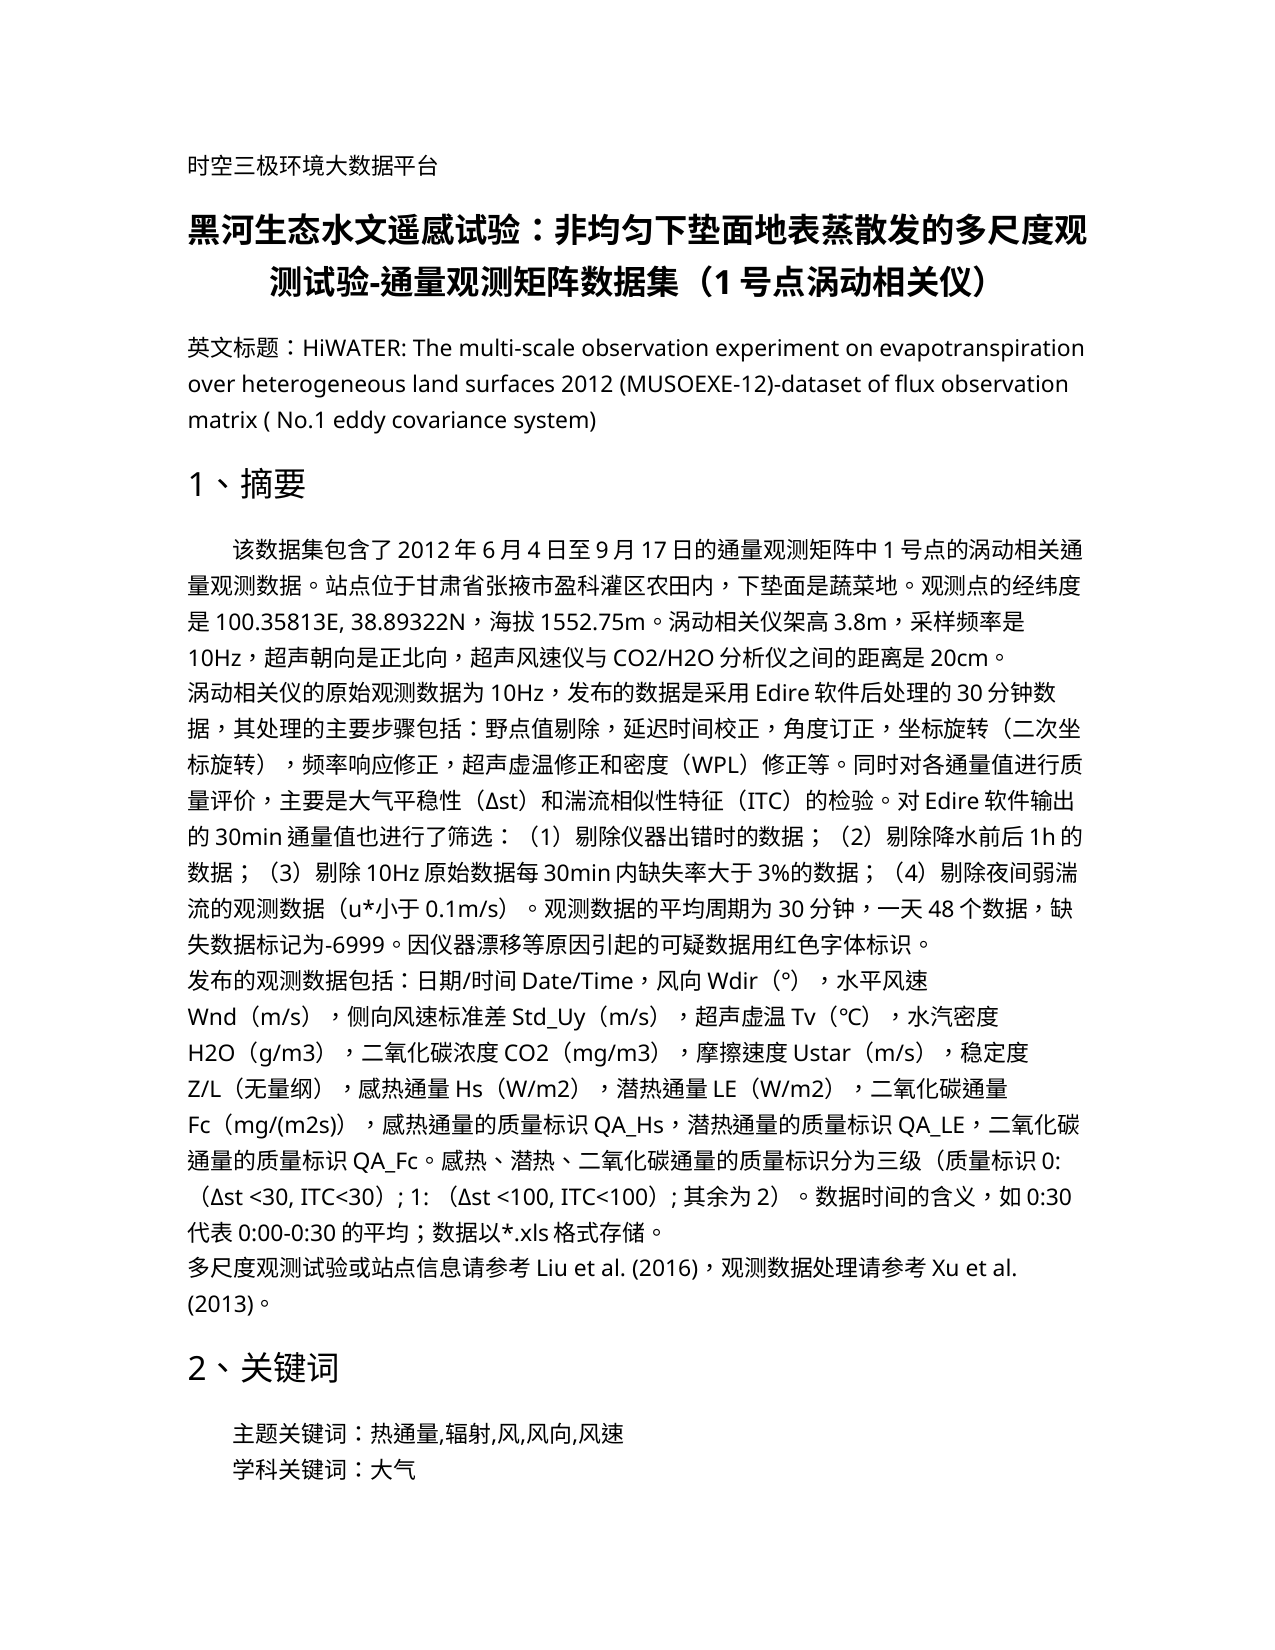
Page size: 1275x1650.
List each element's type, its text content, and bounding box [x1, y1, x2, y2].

text 1、摘要 [187, 461, 1087, 506]
text 时空三极环境大数据平台 [187, 150, 1087, 181]
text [232, 1418, 1087, 1485]
text 黑河生态水文遥感试验：非均匀下垫面地表蒸散发的多尺度观测试验-通量观测矩阵数据集（1号点涡动相关仪） [187, 207, 1087, 304]
text 2、关键词 [187, 1345, 1087, 1391]
text 该数据集包含了2012年6月4日至9月17日的通量观测矩阵中1号点的涡动相关通量观测数据。站点位于甘肃省张掖市盈科灌区农田内，下垫面是蔬菜地。观测点的经纬度是100.35813E, 38.89322N，海拔1552.75m。涡动相关仪架高3.8m，采样频率是10Hz，超声朝向是正北向，超声风速仪与CO2/H2O分析仪之间的距离是20cm。 涡动相关仪的原始观测数据为10Hz，发布的数据是采用Edire软件后处理的30分钟数据，其处理的主要步骤包括：野点值剔除，延迟时间校正，角度订正，坐标旋转（二次坐标旋转），频率响应修正，超声虚温修正和密度（WPL）修正等。同时对各通量值进行质量评价，主要是大气平稳性（Δst）和湍流相似性特征（ITC）的检验。对Edire软件输出的30min通量值也进行了筛选：（1）剔除仪器出错时的数据；（2）剔除降水前后1h的数据；（3）剔除10Hz原始数据每30min内缺失率大于3%的数据；（4）剔除夜间弱湍流的观测数据（u*小于0.1m/s）。观测数据的平均周期为30分钟，一天48个数据，缺失数据标记为-6999。因仪器漂移等原因引起的可疑数据用红色字体标识。 发布的观测数据包括：日期/时间Date/Time，风向Wdir（°），水平风速Wnd（m/s），侧向风速标准差Std_Uy（m/s），超声虚温Tv（℃），水汽密度H2O（g/m3），二氧化碳浓度CO2（mg/m3），摩擦速度Ustar（m/s），稳定度Z/L（无量纲），感热通量Hs（W/m2），潜热通量LE（W/m2），二氧化碳通量Fc（mg/(m2s)），感热通量的质量标识QA_Hs，潜热通量的质量标识QA_LE，二氧化碳通量的质量标识QA_Fc。感热、潜热、二氧化碳通量的质量标识分为三级（质量标识0:（Δst <30, ITC<30）; 1: （Δst <100, ITC<100）; 其余为2）。数据时间的含义，如0:30代表0:00-0:30的平均；数据以*.xls格式存储。 多尺度观测试验或站点信息请参考Liu et al. (2016)，观测数据处理请参考Xu et al.(2013)。 [187, 534, 1087, 1319]
text 英文标题：HiWATER: The multi-scale observation experiment on evapotranspiration over heterogeneous land surfaces 2012 (MUSOEXE-12)-dataset of flux observation matrix ( No.1 eddy covariance system) [187, 332, 1087, 435]
